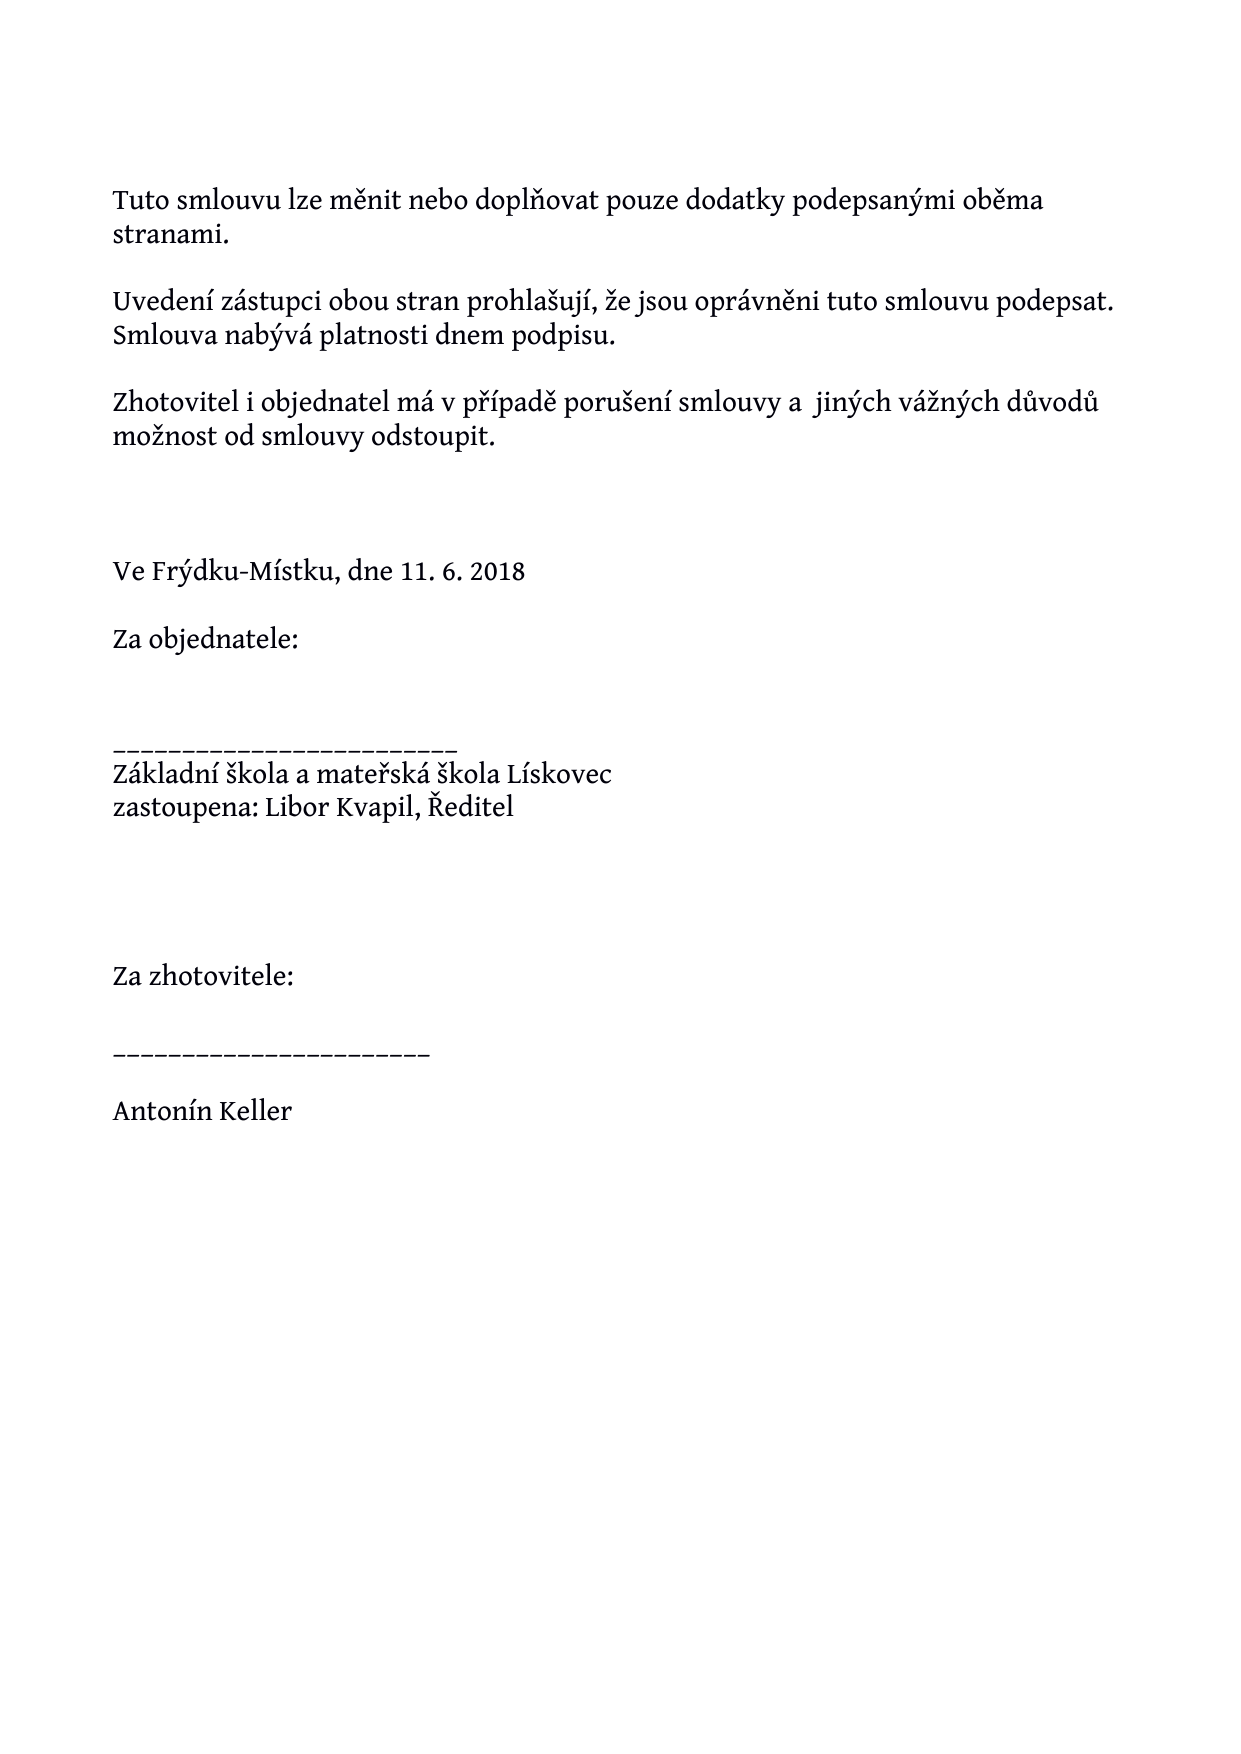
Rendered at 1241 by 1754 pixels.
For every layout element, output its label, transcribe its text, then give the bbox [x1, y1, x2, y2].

text Ve Frýdku-Místku, dne 11. 6. 2018 [112, 555, 1128, 589]
text Za zhotovitele: [112, 960, 1128, 994]
text Tuto smlouvu lze měnit nebo doplňovat pouze dodatky podepsanými oběma stranami. [112, 184, 1128, 251]
text Antonín Keller [112, 1095, 1128, 1129]
text zastoupena: Libor Kvapil, Ředitel [112, 791, 1128, 825]
text Za objednatele: [112, 622, 1128, 656]
text _______________________ [112, 1027, 1128, 1061]
text Základní škola a mateřská škola Lískovec [112, 757, 1128, 791]
text Uvedení zástupci obou stran prohlašují, že jsou oprávněni tuto smlouvu podepsat. Smlouva nabývá platnosti dnem podpisu. [112, 285, 1128, 352]
text Zhotovitel i objednatel má v případě porušení smlouvy a jiných vážných důvodů možnost od smlouvy odstoupit. [112, 386, 1128, 454]
text _________________________ [112, 724, 1128, 757]
